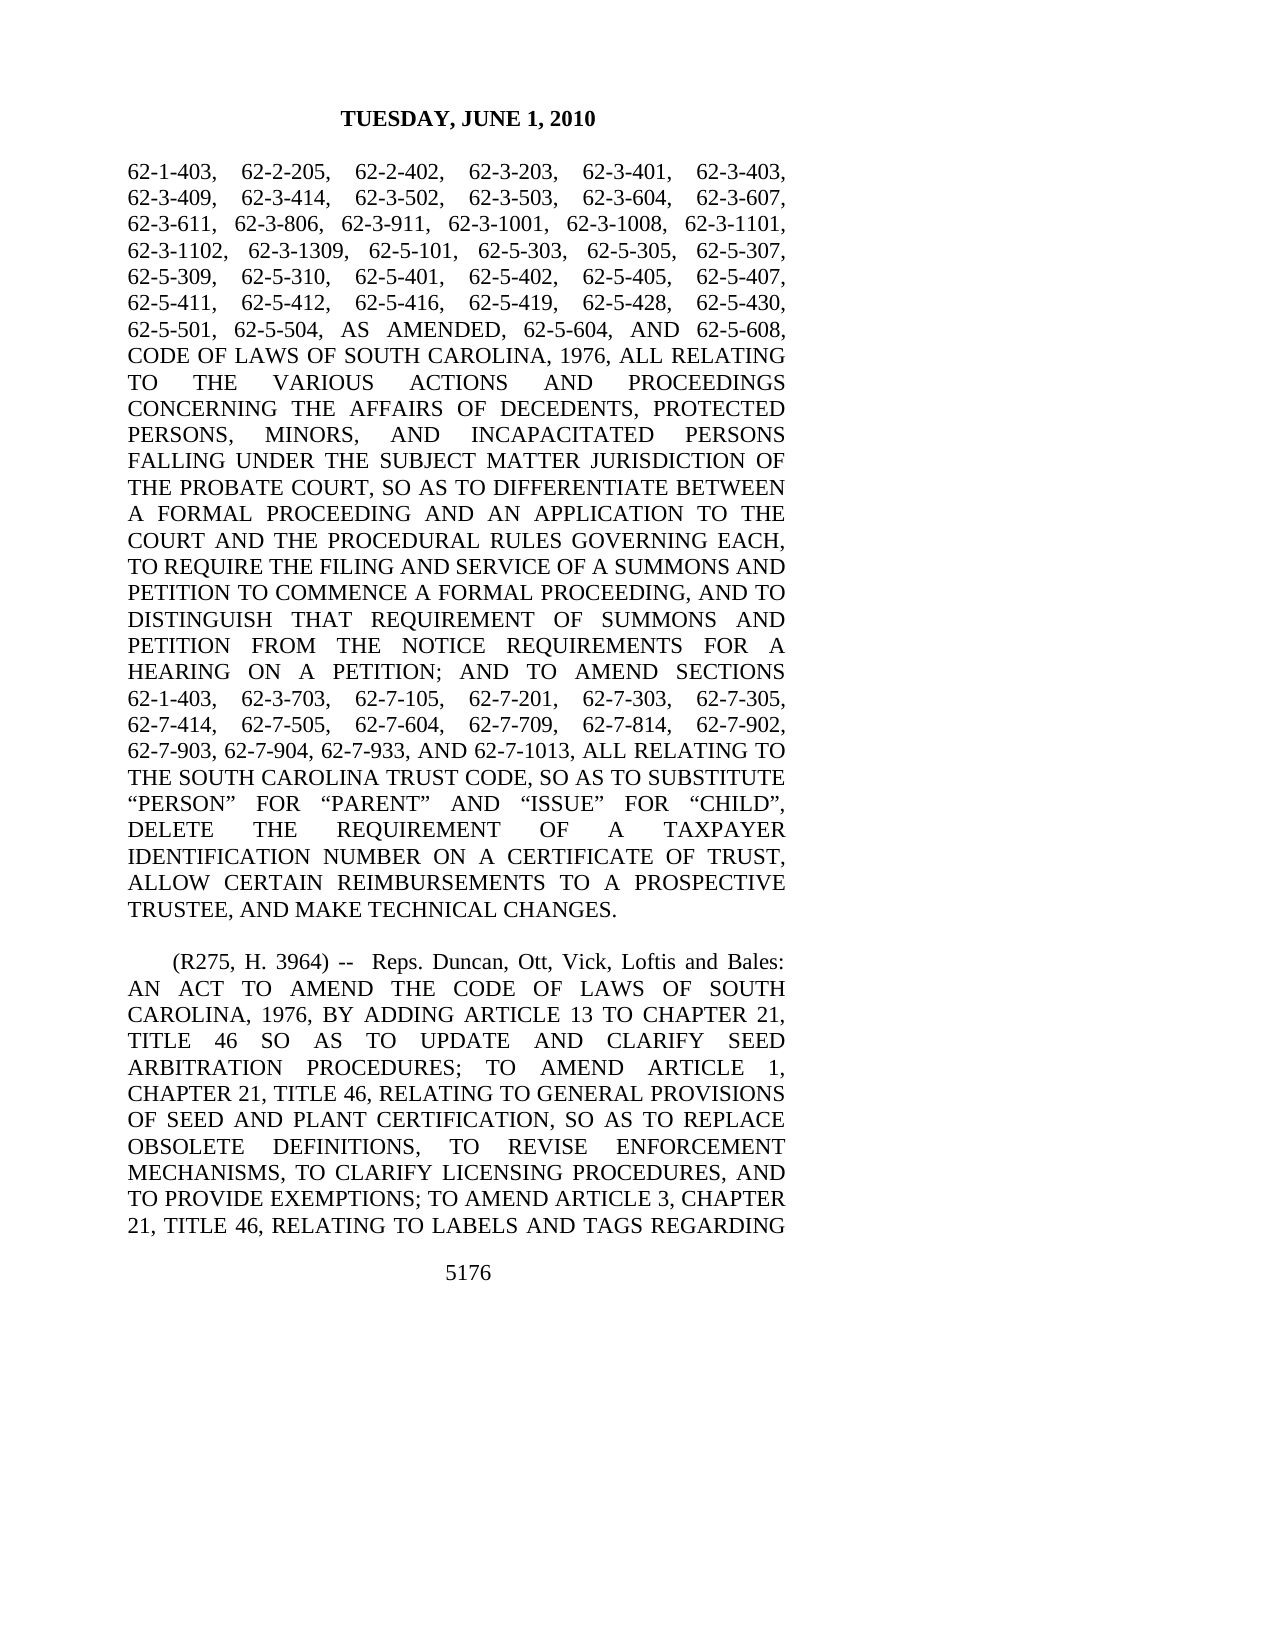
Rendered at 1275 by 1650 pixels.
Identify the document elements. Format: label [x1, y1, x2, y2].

text [127, 948, 786, 1238]
text [127, 158, 786, 922]
